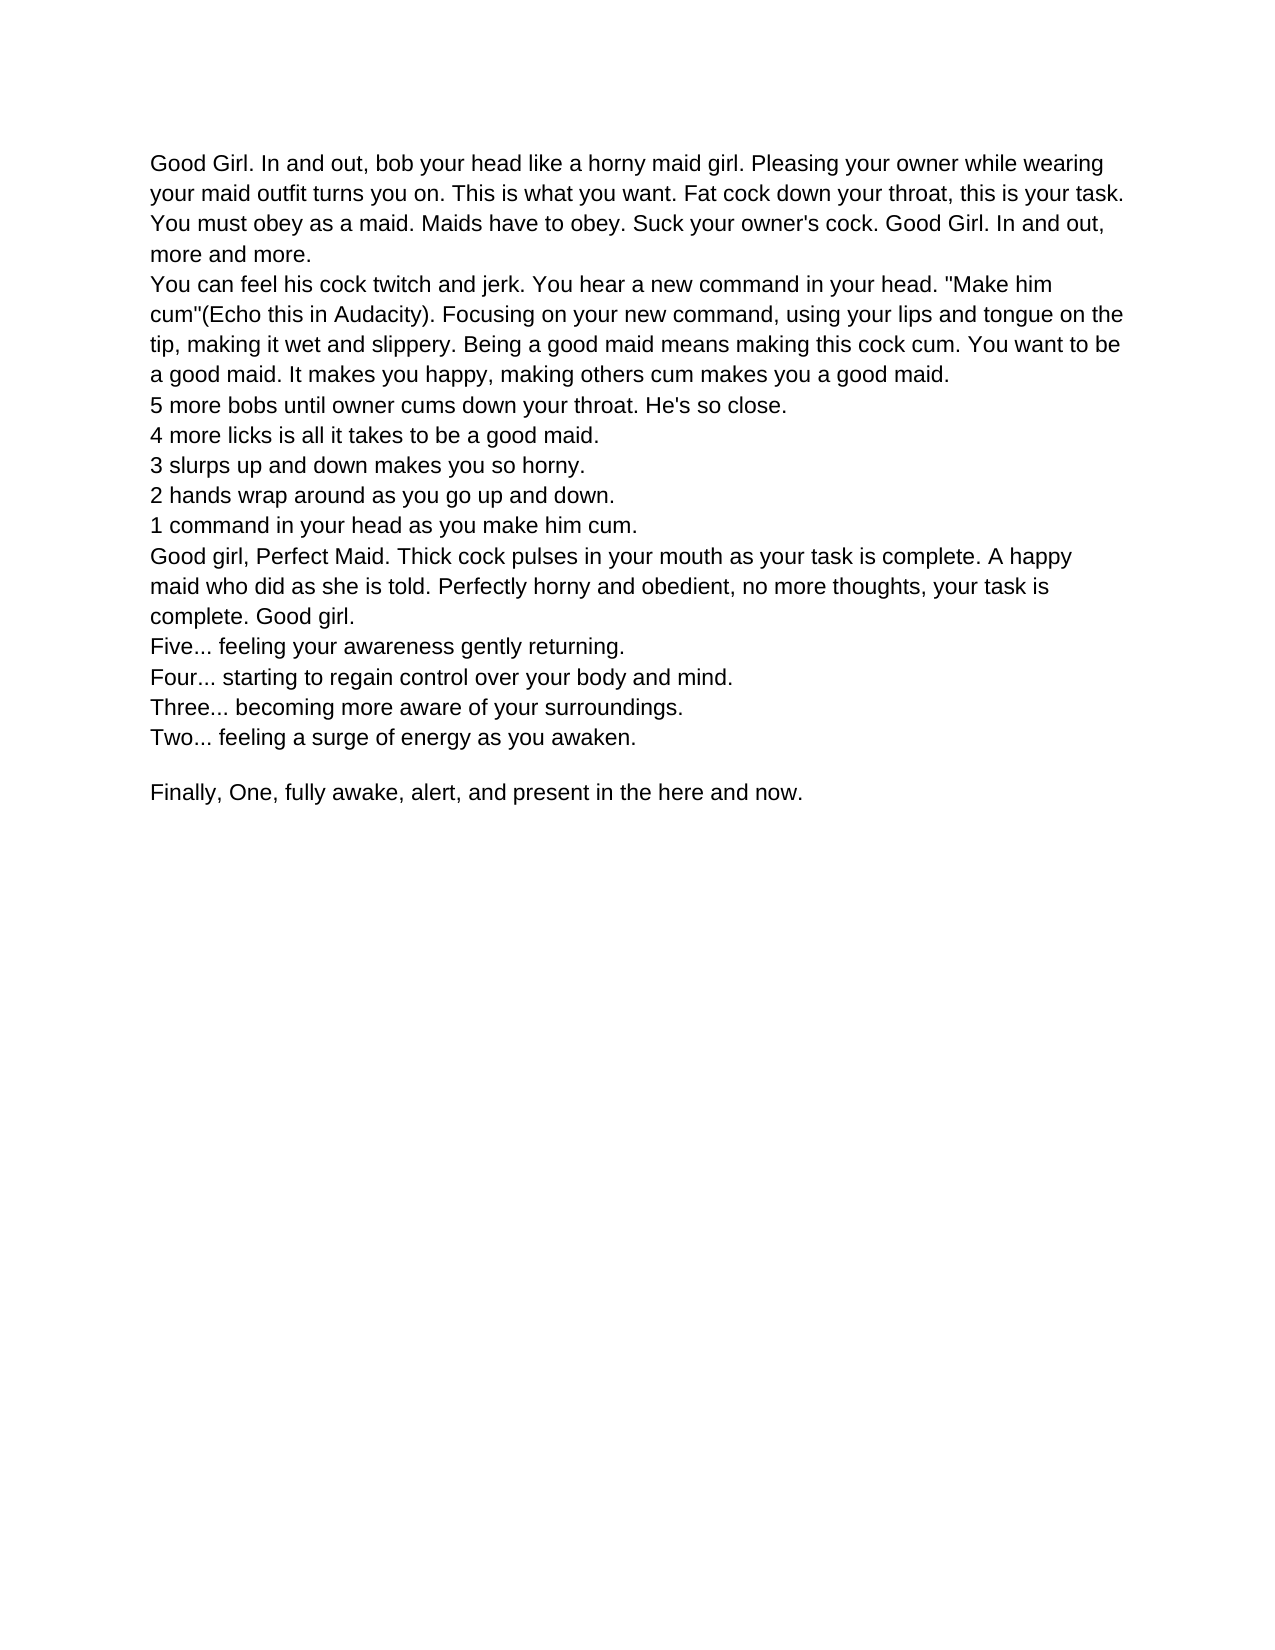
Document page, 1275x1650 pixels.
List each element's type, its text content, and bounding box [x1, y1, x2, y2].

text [150, 150, 1125, 267]
text 3 slurps up and down makes you so horny. [150, 452, 1125, 478]
text You can feel his cock twitch and jerk. You hear a new command in your head. "Make him cum"(Echo this in Audacity). Focusing on your new command, using your lips and tongue on the tip, making it wet and slippery. Being a good maid means making this cock cum. You want to be a good maid. It makes you happy, making others cum makes you a good maid. [150, 271, 1125, 388]
text Five... feeling your awareness gently returning. [150, 633, 1125, 660]
text 1 command in your head as you make him cum. [150, 512, 1125, 539]
text Good girl, Perfect Maid. Thick cock pulses in your mouth as your task is complete. A happy maid who did as she is told. Perfectly horny and obedient, no more thoughts, your task is complete. Good girl. [150, 543, 1125, 629]
text 2 hands wrap around as you go up and down. [150, 482, 1125, 509]
text 5 more bobs until owner cums down your throat. He's so close. [150, 392, 1125, 418]
text Finally, One, fully awake, alert, and present in the here and now. [150, 779, 1125, 806]
text Four... starting to regain control over your body and mind. [150, 663, 1125, 690]
text Three... becoming more aware of your surroundings. [150, 694, 1125, 720]
text 4 more licks is all it takes to be a good maid. [150, 422, 1125, 448]
text Two... feeling a surge of energy as you awaken. [150, 724, 1125, 750]
